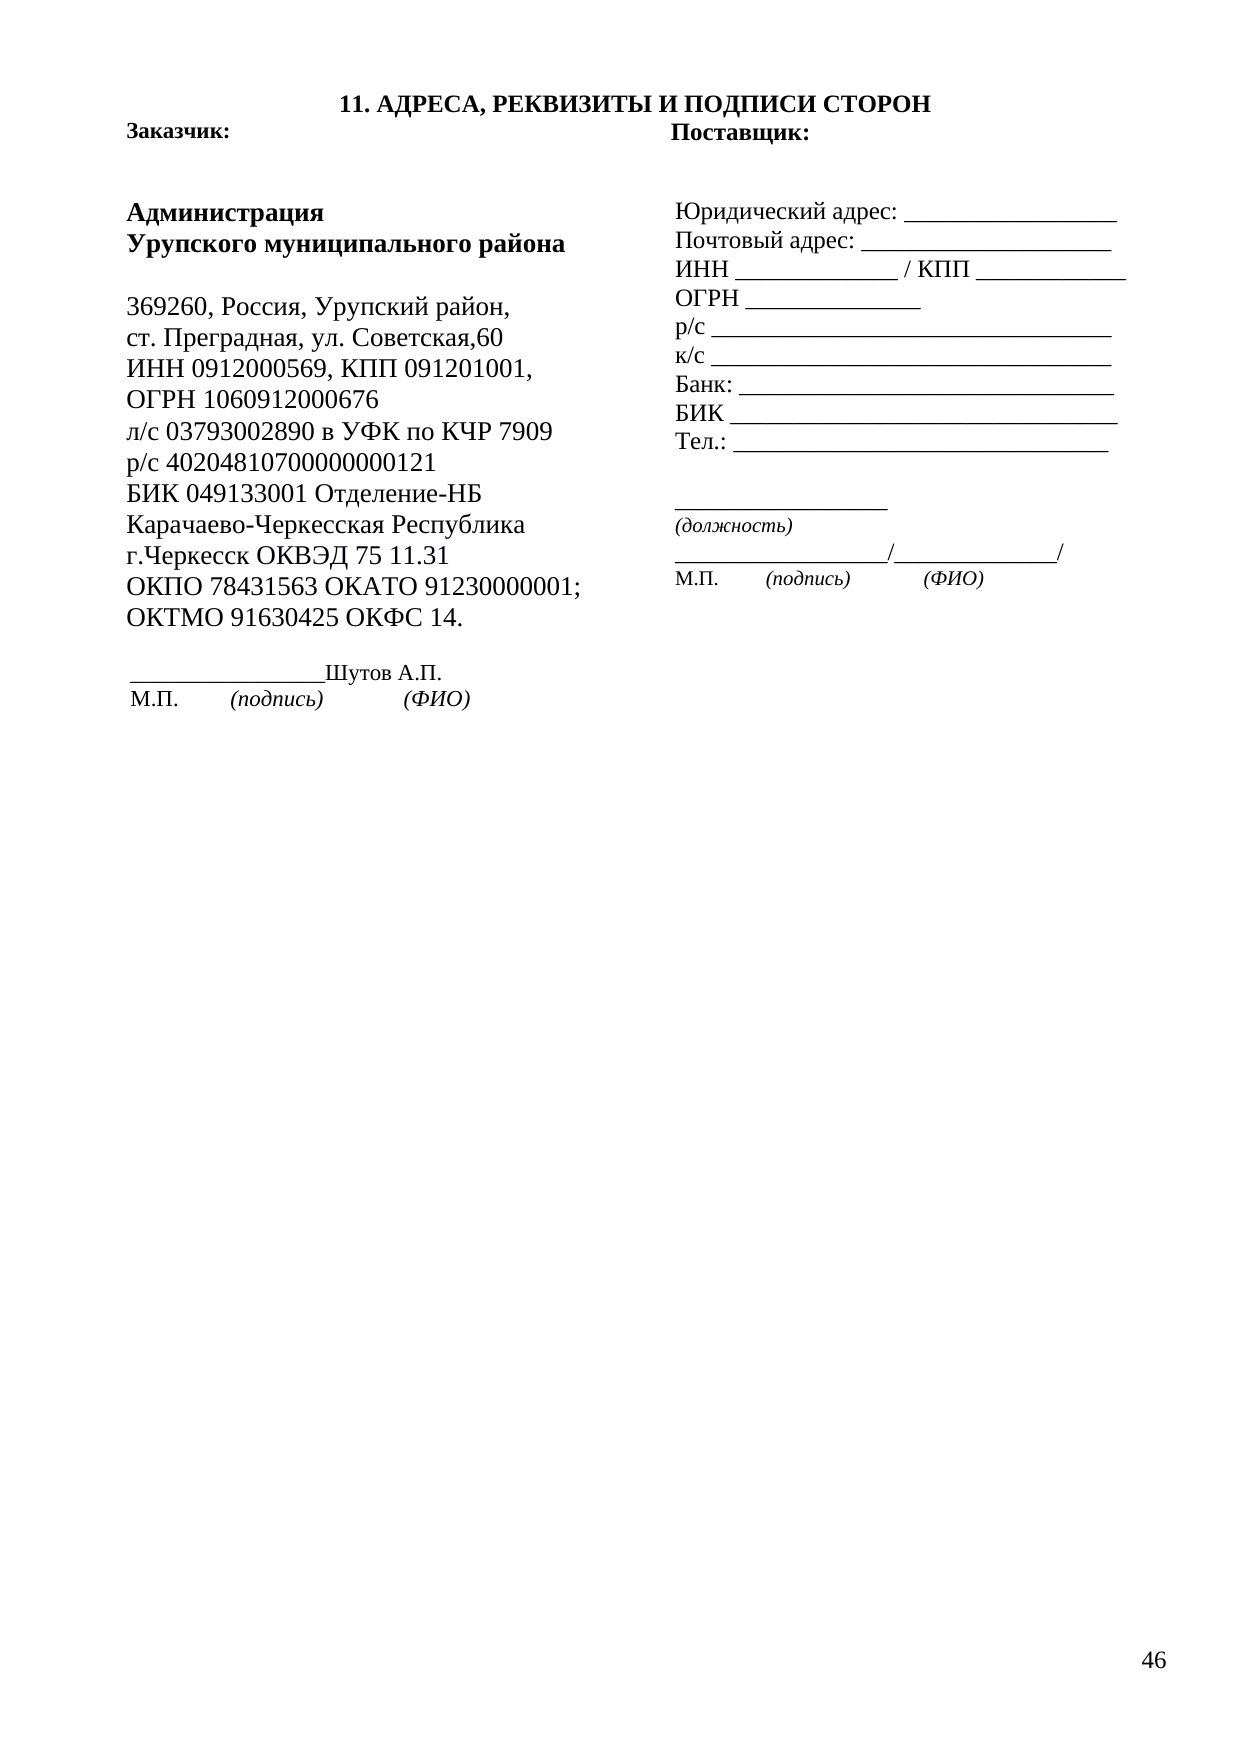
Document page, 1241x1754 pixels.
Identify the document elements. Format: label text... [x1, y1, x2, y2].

table_cell Администрация Урупского муниципального района 369260, Россия, Урупский район, ст. Преградная, ул. Советская,60 ИНН 0912000569, КПП 091201001, ОГРН 1060912000676 л/с 03793002890 в УФК по КЧР 7909 р/с 40204810700000000121 БИК 049133001 Отделение-НБ Карачаево-Черкесская Республика г.Черкесск ОКВЭД 75 11.31 ОКПО 78431563 ОКАТО 91230000001; ОКТМО 91630425 ОКФС 14. _________________Шутов А.П. М.П. (подпись) (ФИО) [115, 196, 659, 712]
text 11. АДРЕСА, РЕКВИЗИТЫ И ПОДПИСИ СТОРОН [103, 89, 1167, 117]
table_header Поставщик: [659, 118, 1189, 196]
table_header Заказчик: [115, 118, 659, 196]
table_cell Юридический адрес: _________________ Почтовый адрес: ____________________ ИНН _____________ / КПП ____________ ОГРН ______________ р/с ________________________________ к/с ________________________________ Банк: ______________________________ БИК _______________________________ Тел.: ______________________________ _________________ (должность) _________________/_____________/ М.П. (подпись) (ФИО) [659, 196, 1189, 712]
